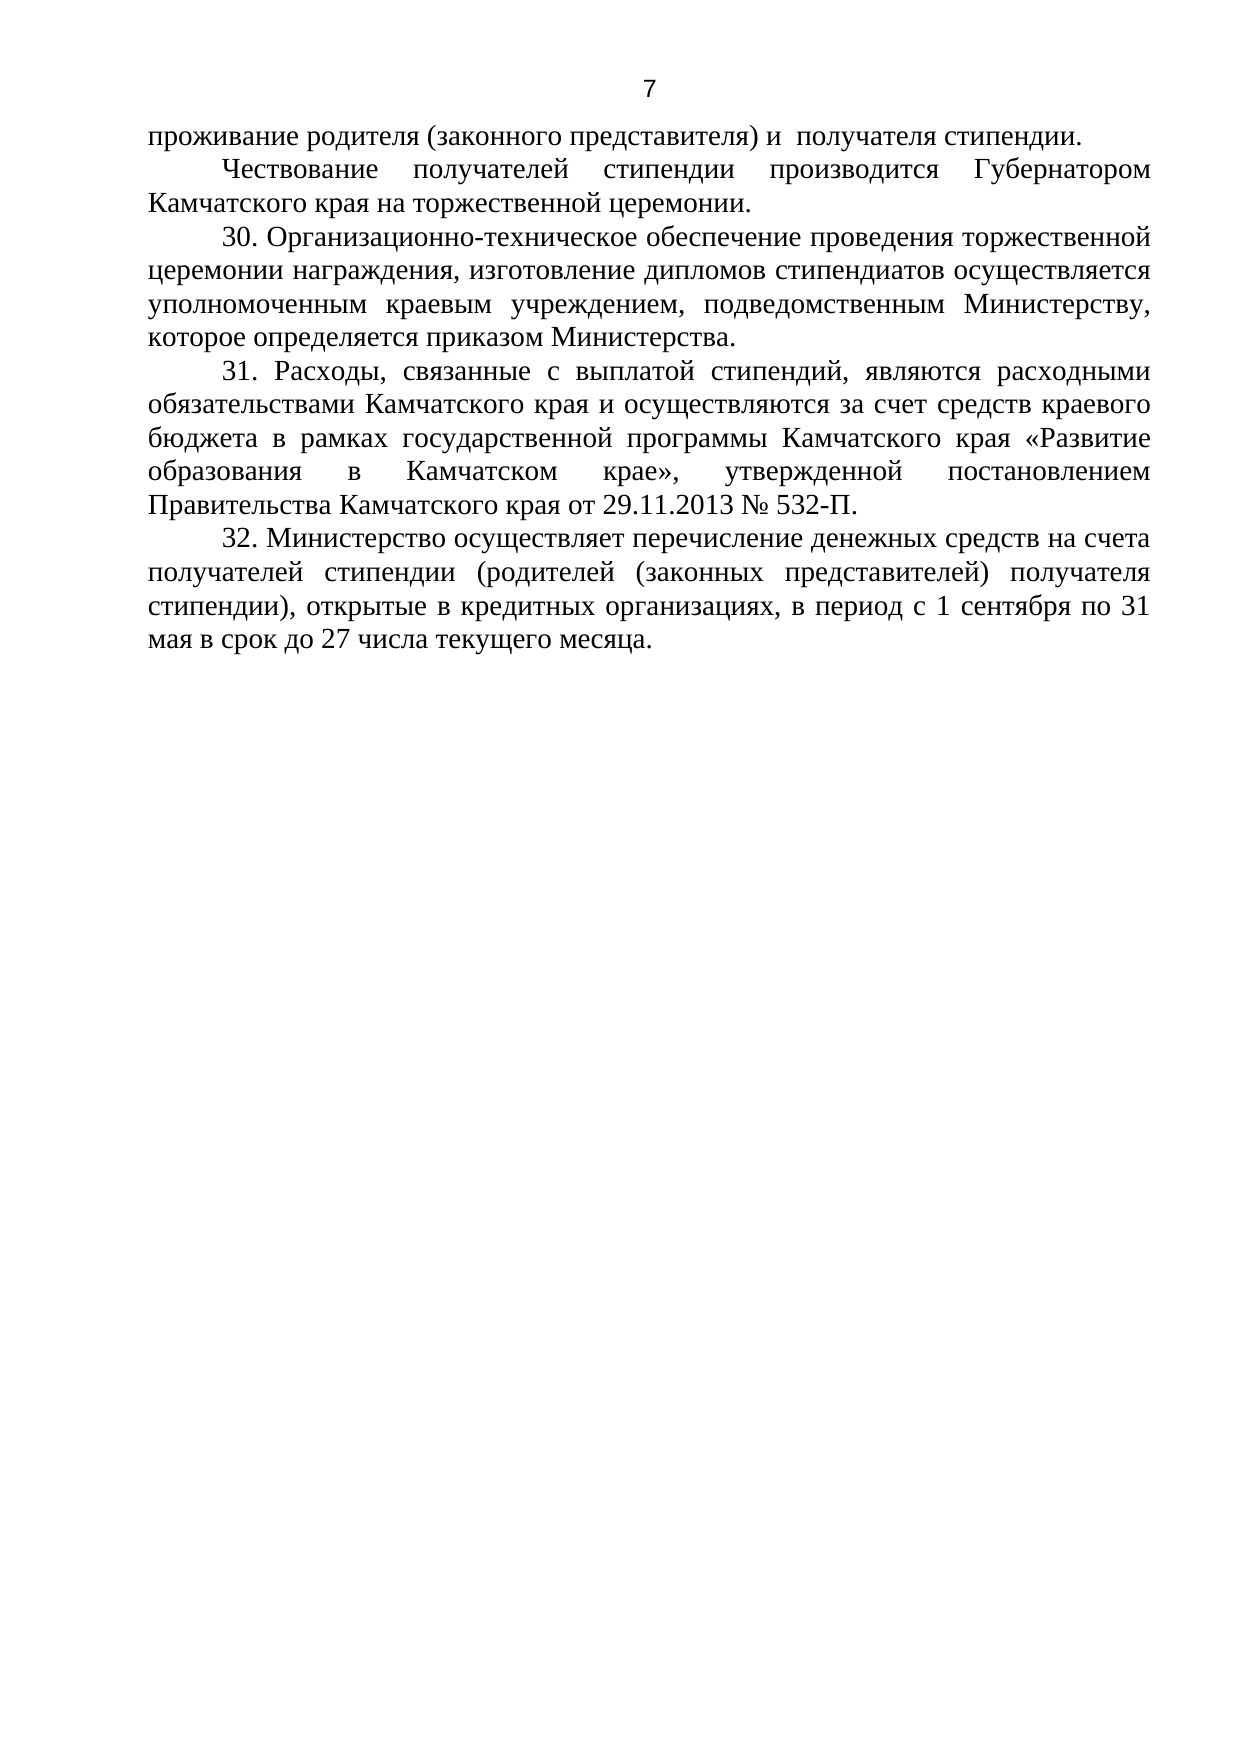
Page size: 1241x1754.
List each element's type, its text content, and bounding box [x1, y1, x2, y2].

text 32. Министерство осуществляет перечисление денежных средств на счета получателей стипендии (родителей (законных представителей) получателя стипендии), открытые в кредитных организациях, в период с 1 сентября по 31 мая в срок до 27 числа текущего месяца. [148, 521, 1152, 655]
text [148, 118, 1152, 152]
text 31. Расходы, связанные с выплатой стипендий, являются расходными обязательствами Камчатского края и осуществляются за счет средств краевого бюджета в рамках государственной программы Камчатского края «Развитие образования в Камчатском крае», утвержденной постановлением Правительства Камчатского края от 29.11.2013 № 532-П. [148, 353, 1152, 521]
text 30. Организационно-техническое обеспечение проведения торжественной церемонии награждения, изготовление дипломов стипендиатов осуществляется уполномоченным краевым учреждением, подведомственным Министерству, которое определяется приказом Министерства. [148, 219, 1152, 353]
text Чествование получателей стипендии производится Губернатором Камчатского края на торжественной церемонии. [148, 152, 1152, 219]
